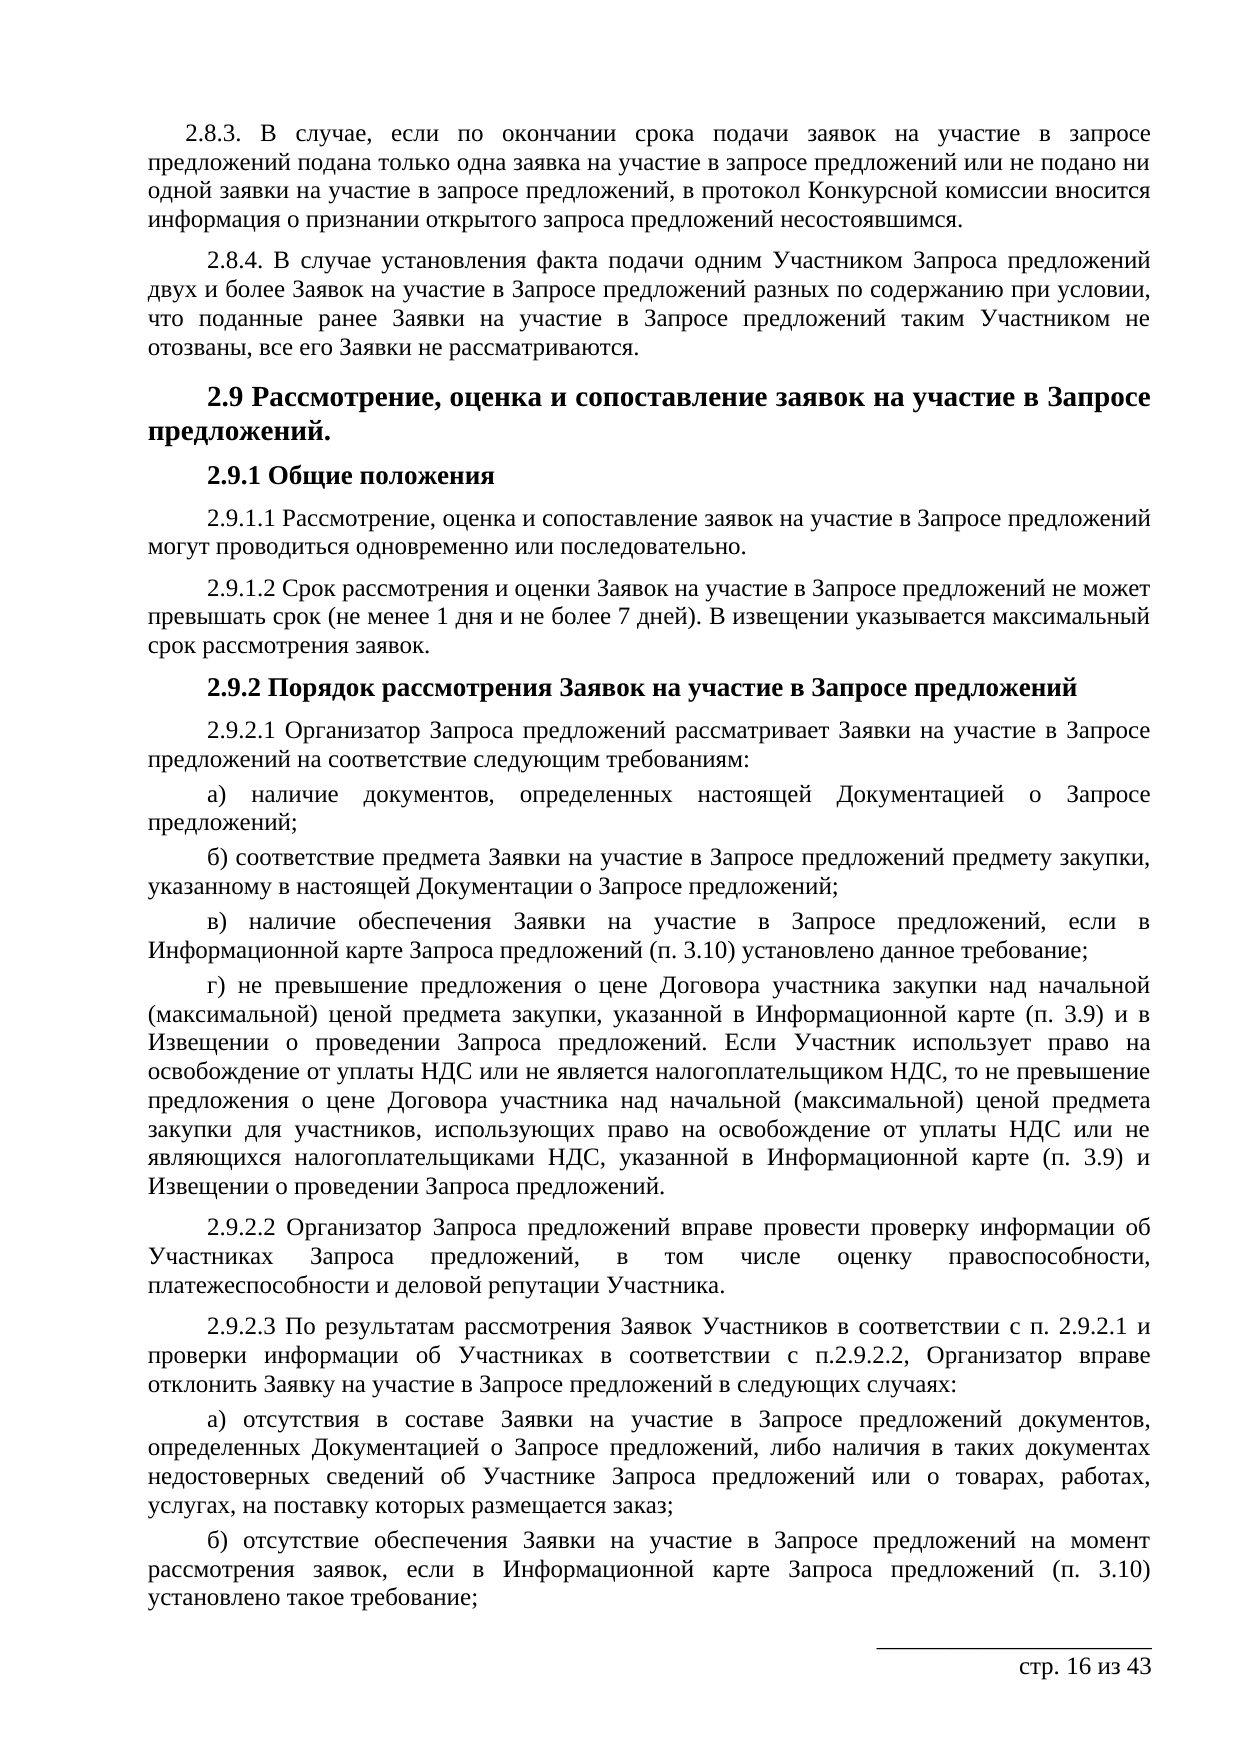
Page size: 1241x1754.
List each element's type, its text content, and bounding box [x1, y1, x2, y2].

text 2.8.3. В случае, если по окончании срока подачи заявок на участие в запросе предложений подана только одна заявка на участие в запросе предложений или не подано ни одной заявки на участие в запросе предложений, в протокол Конкурсной комиссии вносится информация о признании открытого запроса предложений несостоявшимся. [148, 118, 1152, 233]
text а) наличие документов, определенных настоящей Документацией о Запросе предложений; [148, 779, 1152, 836]
subtitle 2.9.1 Общие положения [207, 459, 1152, 490]
text 2.9.2.3 По результатам рассмотрения Заявок Участников в соответствии с п. 2.9.2.1 и проверки информации об Участниках в соответствии с п.2.9.2.2, Организатор вправе отклонить Заявку на участие в Запросе предложений в следующих случаях: [148, 1311, 1152, 1397]
text 2.8.4. В случае установления факта подачи одним Участником Запроса предложений двух и более Заявок на участие в Запросе предложений разных по содержанию при условии, что поданные ранее Заявки на участие в Запросе предложений таким Участником не отозваны, все его Заявки не рассматриваются. [148, 246, 1152, 361]
text 2.9.2.1 Организатор Запроса предложений рассматривает Заявки на участие в Запросе предложений на соответствие следующим требованиям: [148, 715, 1152, 772]
text б) отсутствие обеспечения Заявки на участие в Запросе предложений на момент рассмотрения заявок, если в Информационной карте Запроса предложений (п. 3.10) установлено такое требование; [148, 1525, 1152, 1611]
text б) соответствие предмета Заявки на участие в Запросе предложений предмету закупки, указанному в настоящей Документации о Запросе предложений; [148, 842, 1152, 900]
subtitle 2.9 Рассмотрение, оценка и сопоставление заявок на участие в Запросе предложений. [148, 379, 1152, 446]
text г) не превышение предложения о цене Договора участника закупки над начальной (максимальной) ценой предмета закупки, указанной в Информационной карте (п. 3.9) и в Извещении о проведении Запроса предложений. Если Участник использует право на освобождение от уплаты НДС или не является налогоплательщиком НДС, то не превышение предложения о цене Договора участника над начальной (максимальной) ценой предмета закупки для участников, использующих право на освобождение от уплаты НДС или не являющихся налогоплательщиками НДС, указанной в Информационной карте (п. 3.9) и Извещении о проведении Запроса предложений. [148, 970, 1152, 1200]
text а) отсутствия в составе Заявки на участие в Запросе предложений документов, определенных Документацией о Запросе предложений, либо наличия в таких документах недостоверных сведений об Участнике Запроса предложений или о товарах, работах, услугах, на поставку которых размещается заказ; [148, 1404, 1152, 1519]
text 2.9.1.1 Рассмотрение, оценка и сопоставление заявок на участие в Запросе предложений могут проводиться одновременно или последовательно. [148, 503, 1152, 560]
text 2.9.1.2 Срок рассмотрения и оценки Заявок на участие в Запросе предложений не может превышать срок (не менее 1 дня и не более 7 дней). В извещении указывается максимальный срок рассмотрения заявок. [148, 573, 1152, 659]
subtitle 2.9.2 Порядок рассмотрения Заявок на участие в Запросе предложений [207, 671, 1152, 702]
text 2.9.2.2 Организатор Запроса предложений вправе провести проверку информации об Участниках Запроса предложений, в том числе оценку правоспособности, платежеспособности и деловой репутации Участника. [148, 1212, 1152, 1299]
text в) наличие обеспечения Заявки на участие в Запросе предложений, если в Информационной карте Запроса предложений (п. 3.10) установлено данное требование; [148, 906, 1152, 964]
